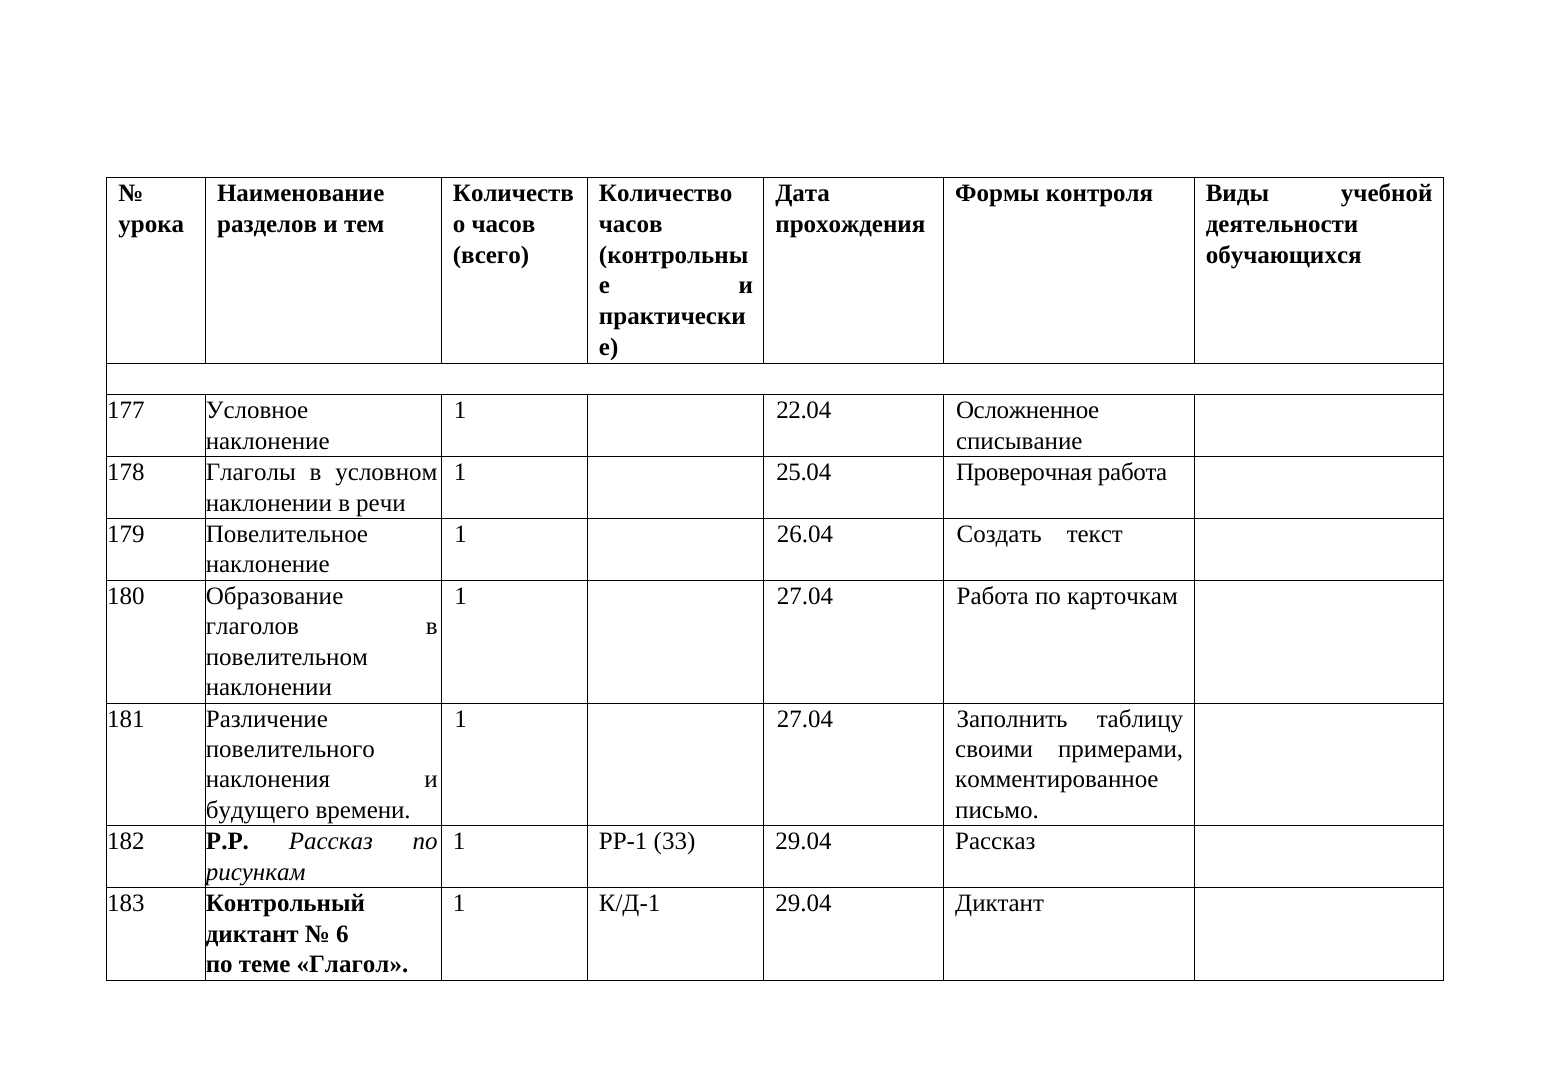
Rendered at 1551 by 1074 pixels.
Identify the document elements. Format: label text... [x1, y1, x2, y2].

table_header Наименование разделов и тем [206, 178, 441, 363]
table_cell Заполнить таблицу своими примерами, комментированное письмо. [944, 704, 1194, 825]
table_cell [107, 364, 1443, 394]
table_cell [1195, 704, 1443, 825]
table_header № урока [107, 178, 205, 363]
table_cell 1 [442, 519, 587, 580]
table_header Формы контроля [944, 178, 1194, 363]
table_cell 177 [107, 395, 205, 456]
table_cell [1195, 519, 1443, 580]
table_cell Условное наклонение [206, 395, 441, 456]
table_cell Проверочная работа [944, 457, 1194, 518]
table_cell К/Д-1 [588, 888, 763, 979]
table_header Количество часов (контрольные и практические) [588, 178, 763, 363]
table_cell 1 [442, 457, 587, 518]
table_cell 1 [442, 581, 587, 703]
table_cell 1 [442, 395, 587, 456]
table_header Дата прохождения [764, 178, 943, 363]
table_cell Глаголы в условном наклонении в речи [206, 457, 441, 518]
table_cell 178 [107, 457, 205, 518]
table_cell 1 [442, 826, 587, 887]
table_cell Диктант [944, 888, 1194, 979]
table_cell Образование глаголов в повелительном наклонении [206, 581, 441, 703]
table_cell [588, 704, 763, 825]
table_cell Работа по карточкам [944, 581, 1194, 703]
table_cell [1195, 457, 1443, 518]
table_header Виды учебной деятельности обучающихся [1195, 178, 1443, 363]
table_cell [588, 581, 763, 703]
table_cell 1 [442, 704, 587, 825]
table_cell [588, 395, 763, 456]
table_cell 180 [107, 581, 205, 703]
table_cell 181 [107, 704, 205, 825]
table_cell 27.04 [764, 704, 943, 825]
table_cell Различение повелительного наклонения и будущего времени. [206, 704, 441, 825]
table_cell [1195, 581, 1443, 703]
table_cell [588, 457, 763, 518]
table_cell 182 [107, 826, 205, 887]
table_cell 25.04 [764, 457, 943, 518]
table_cell P.Р. Рассказ по рисункам [206, 826, 441, 887]
table_cell 22.04 [764, 395, 943, 456]
table_cell 1 [442, 888, 587, 979]
table_cell [1195, 395, 1443, 456]
table_cell 27.04 [764, 581, 943, 703]
table_cell РР-1 (33) [588, 826, 763, 887]
table_cell Осложненное списывание [944, 395, 1194, 456]
table_cell Рассказ [944, 826, 1194, 887]
table_cell 29.04 [764, 826, 943, 887]
table_header Количество часов (всего) [442, 178, 587, 363]
table_cell [1195, 888, 1443, 979]
table_cell 29.04 [764, 888, 943, 979]
table_cell 26.04 [764, 519, 943, 580]
table_cell 183 [107, 888, 205, 979]
table_cell Создать текст [944, 519, 1194, 580]
table_cell Повелительное наклонение [206, 519, 441, 580]
table_cell Контрольный диктант № 6 по теме «Глагол». [206, 888, 441, 979]
table_cell [588, 519, 763, 580]
table_cell 179 [107, 519, 205, 580]
table_cell [1195, 826, 1443, 887]
